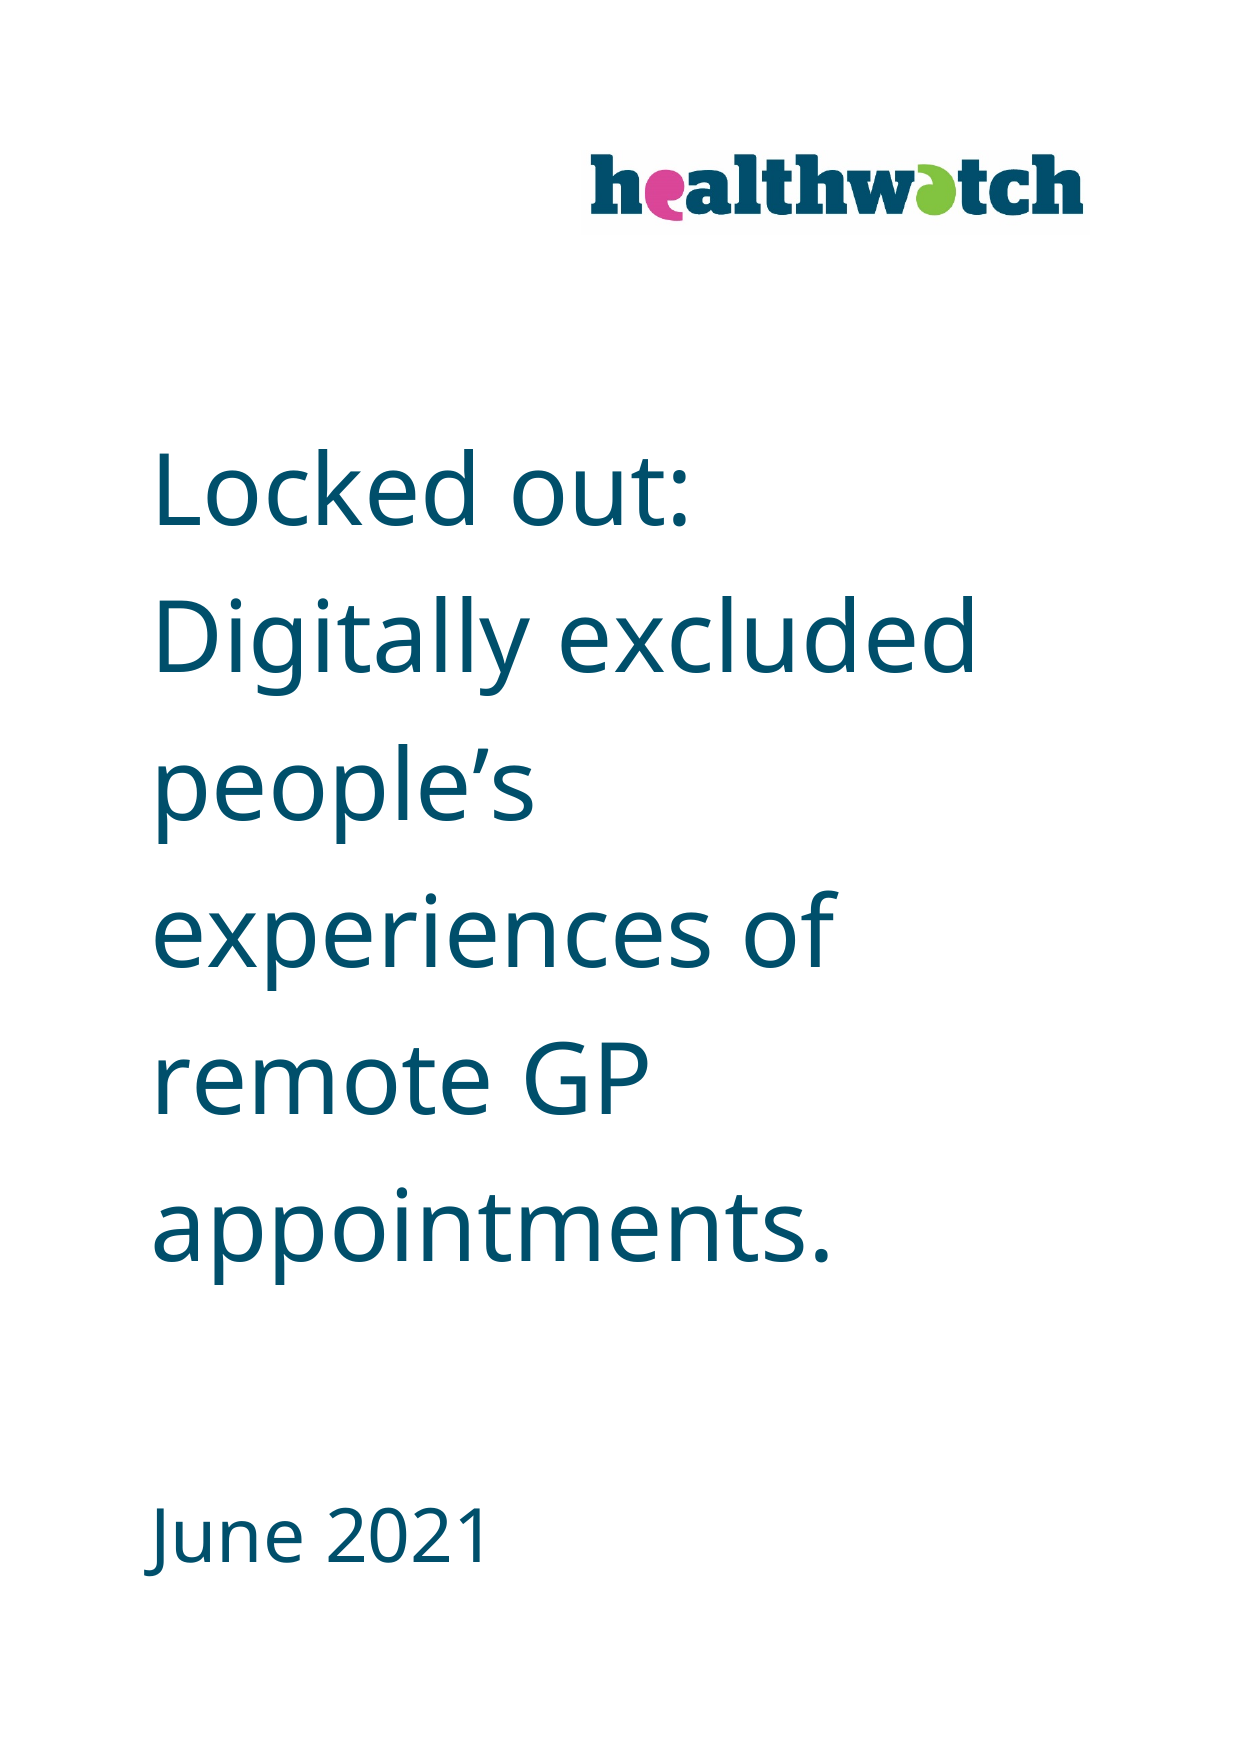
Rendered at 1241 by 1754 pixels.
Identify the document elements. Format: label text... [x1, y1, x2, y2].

text June 2021 [150, 1482, 1090, 1584]
picture [580, 150, 1091, 235]
text Locked out: Digitally excluded people’s experiences of remote GP appointments. [150, 419, 1090, 1291]
